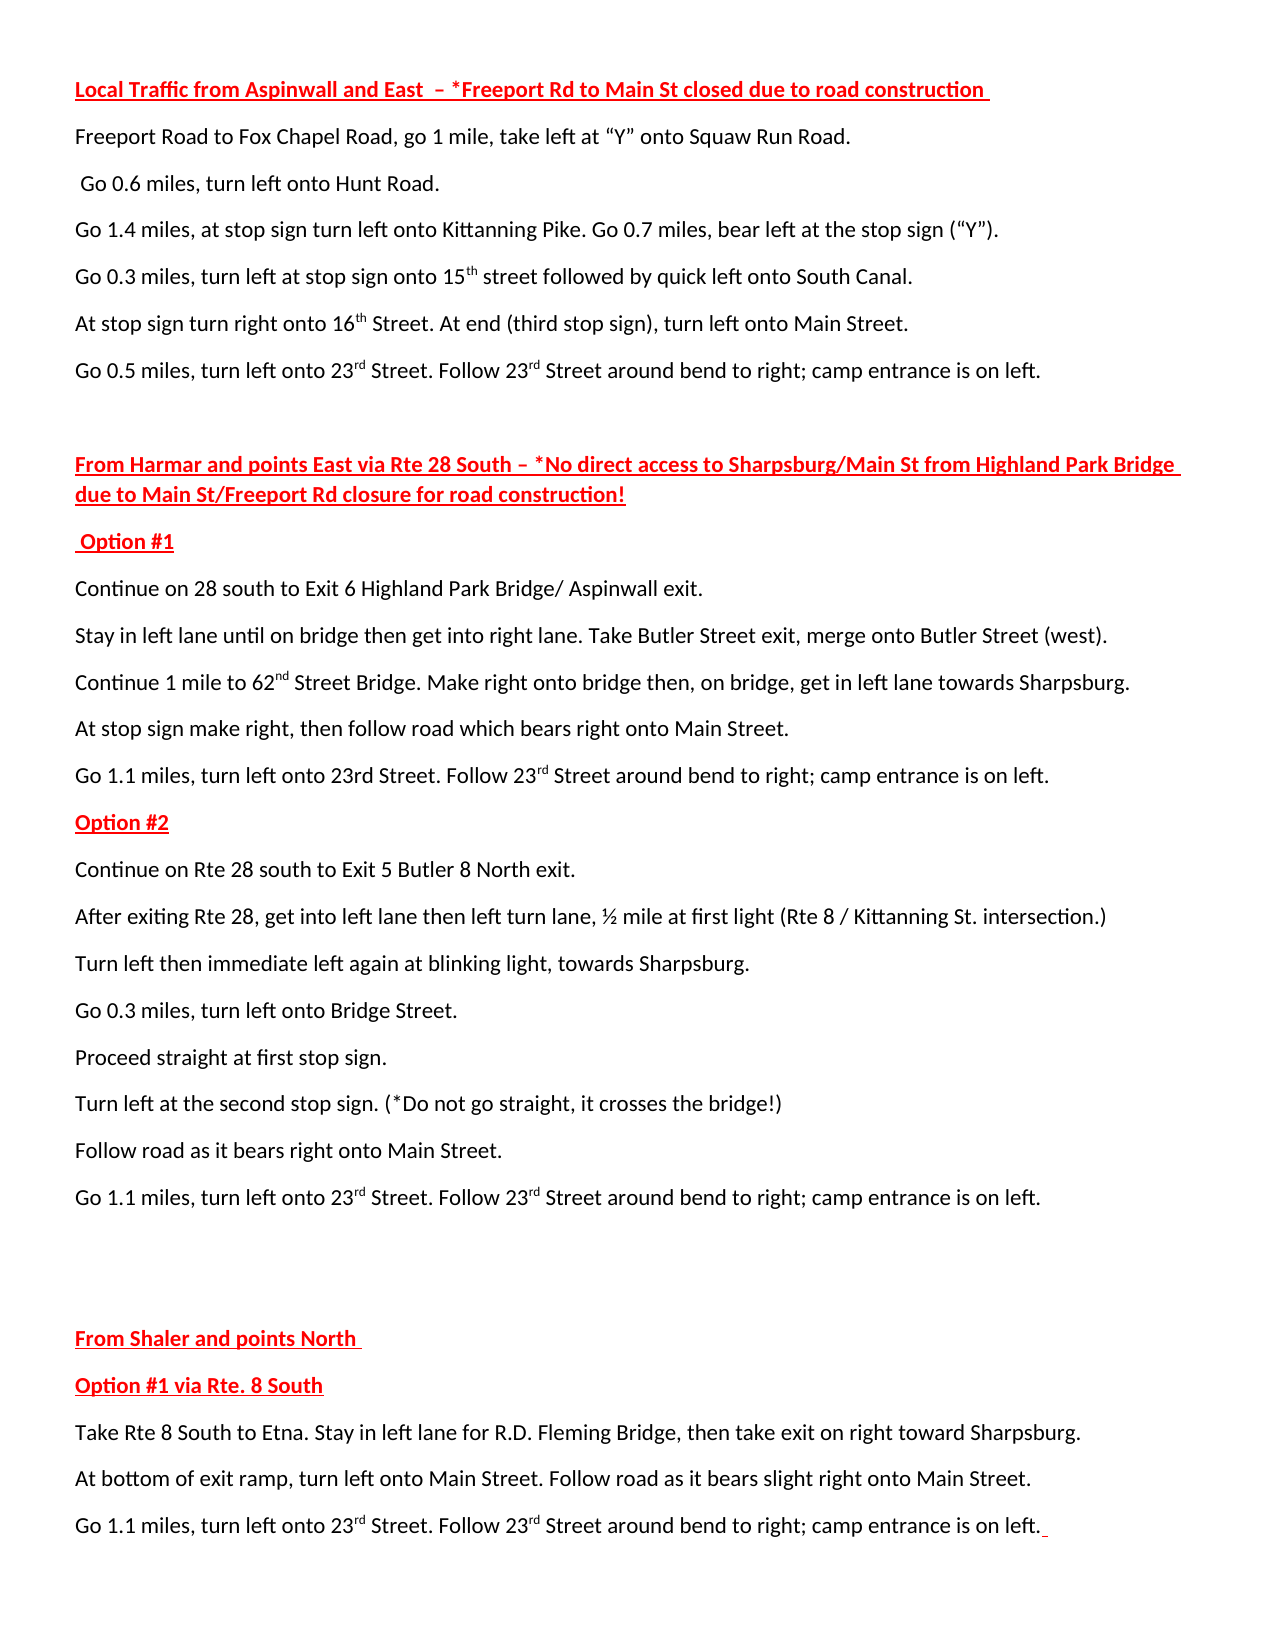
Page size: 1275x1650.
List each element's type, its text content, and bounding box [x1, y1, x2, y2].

text Option #2 [75, 808, 1200, 836]
text Local Traffic from Aspinwall and East – *Freeport Rd to Main St closed due to road construction [75, 75, 1200, 103]
text Turn left then immediate left again at blinking light, towards Sharpsburg. [75, 949, 1200, 977]
text Go 0.6 miles, turn left onto Hunt Road. [75, 169, 1200, 197]
text Continue 1 mile to 62nd Street Bridge. Make right onto bridge then, on bridge, get in left lane towards Sharpsburg. [75, 668, 1200, 696]
text Go 0.3 miles, turn left at stop sign onto 15th street followed by quick left onto South Canal. [75, 262, 1200, 291]
text Option #1 [75, 527, 1200, 555]
text Go 1.1 miles, turn left onto 23rd Street. Follow 23rd Street around bend to right; camp entrance is on left. [75, 761, 1200, 789]
text Go 0.3 miles, turn left onto Bridge Street. [75, 996, 1200, 1024]
text Follow road as it bears right onto Main Street. [75, 1136, 1200, 1164]
text Turn left at the second stop sign. (*Do not go straight, it crosses the bridge!) [75, 1089, 1200, 1118]
text From Shaler and points North [75, 1324, 1200, 1352]
text Continue on 28 south to Exit 6 Highland Park Bridge/ Aspinwall exit. [75, 574, 1200, 602]
text From Harmar and points East via Rte 28 South – *No direct access to Sharpsburg/Main St from Highland Park Bridge due to Main St/Freeport Rd closure for road construction! [75, 450, 1200, 508]
text Stay in left lane until on bridge then get into right lane. Take Butler Street exit, merge onto Butler Street (west). [75, 621, 1200, 649]
text Go 0.5 miles, turn left onto 23rd Street. Follow 23rd Street around bend to right; camp entrance is on left. [75, 356, 1200, 384]
text Take Rte 8 South to Etna. Stay in left lane for R.D. Fleming Bridge, then take exit on right toward Sharpsburg. [75, 1418, 1200, 1446]
text After exiting Rte 28, get into left lane then left turn lane, ½ mile at first light (Rte 8 / Kittanning St. intersection.) [75, 902, 1200, 930]
text At bottom of exit ramp, turn left onto Main Street. Follow road as it bears slight right onto Main Street. [75, 1464, 1200, 1493]
text Freeport Road to Fox Chapel Road, go 1 mile, take left at “Y” onto Squaw Run Road. [75, 122, 1200, 150]
text Go 1.1 miles, turn left onto 23rd Street. Follow 23rd Street around bend to right; camp entrance is on left. [75, 1183, 1200, 1211]
text At stop sign make right, then follow road which bears right onto Main Street. [75, 714, 1200, 743]
text Option #1 via Rte. 8 South [75, 1371, 1200, 1399]
text At stop sign turn right onto 16th Street. At end (third stop sign), turn left onto Main Street. [75, 309, 1200, 337]
text Go 1.1 miles, turn left onto 23rd Street. Follow 23rd Street around bend to right; camp entrance is on left. [75, 1511, 1200, 1539]
text Proceed straight at first stop sign. [75, 1043, 1200, 1071]
text Go 1.4 miles, at stop sign turn left onto Kittanning Pike. Go 0.7 miles, bear left at the stop sign (“Y”). [75, 216, 1200, 244]
text Continue on Rte 28 south to Exit 5 Butler 8 North exit. [75, 855, 1200, 883]
